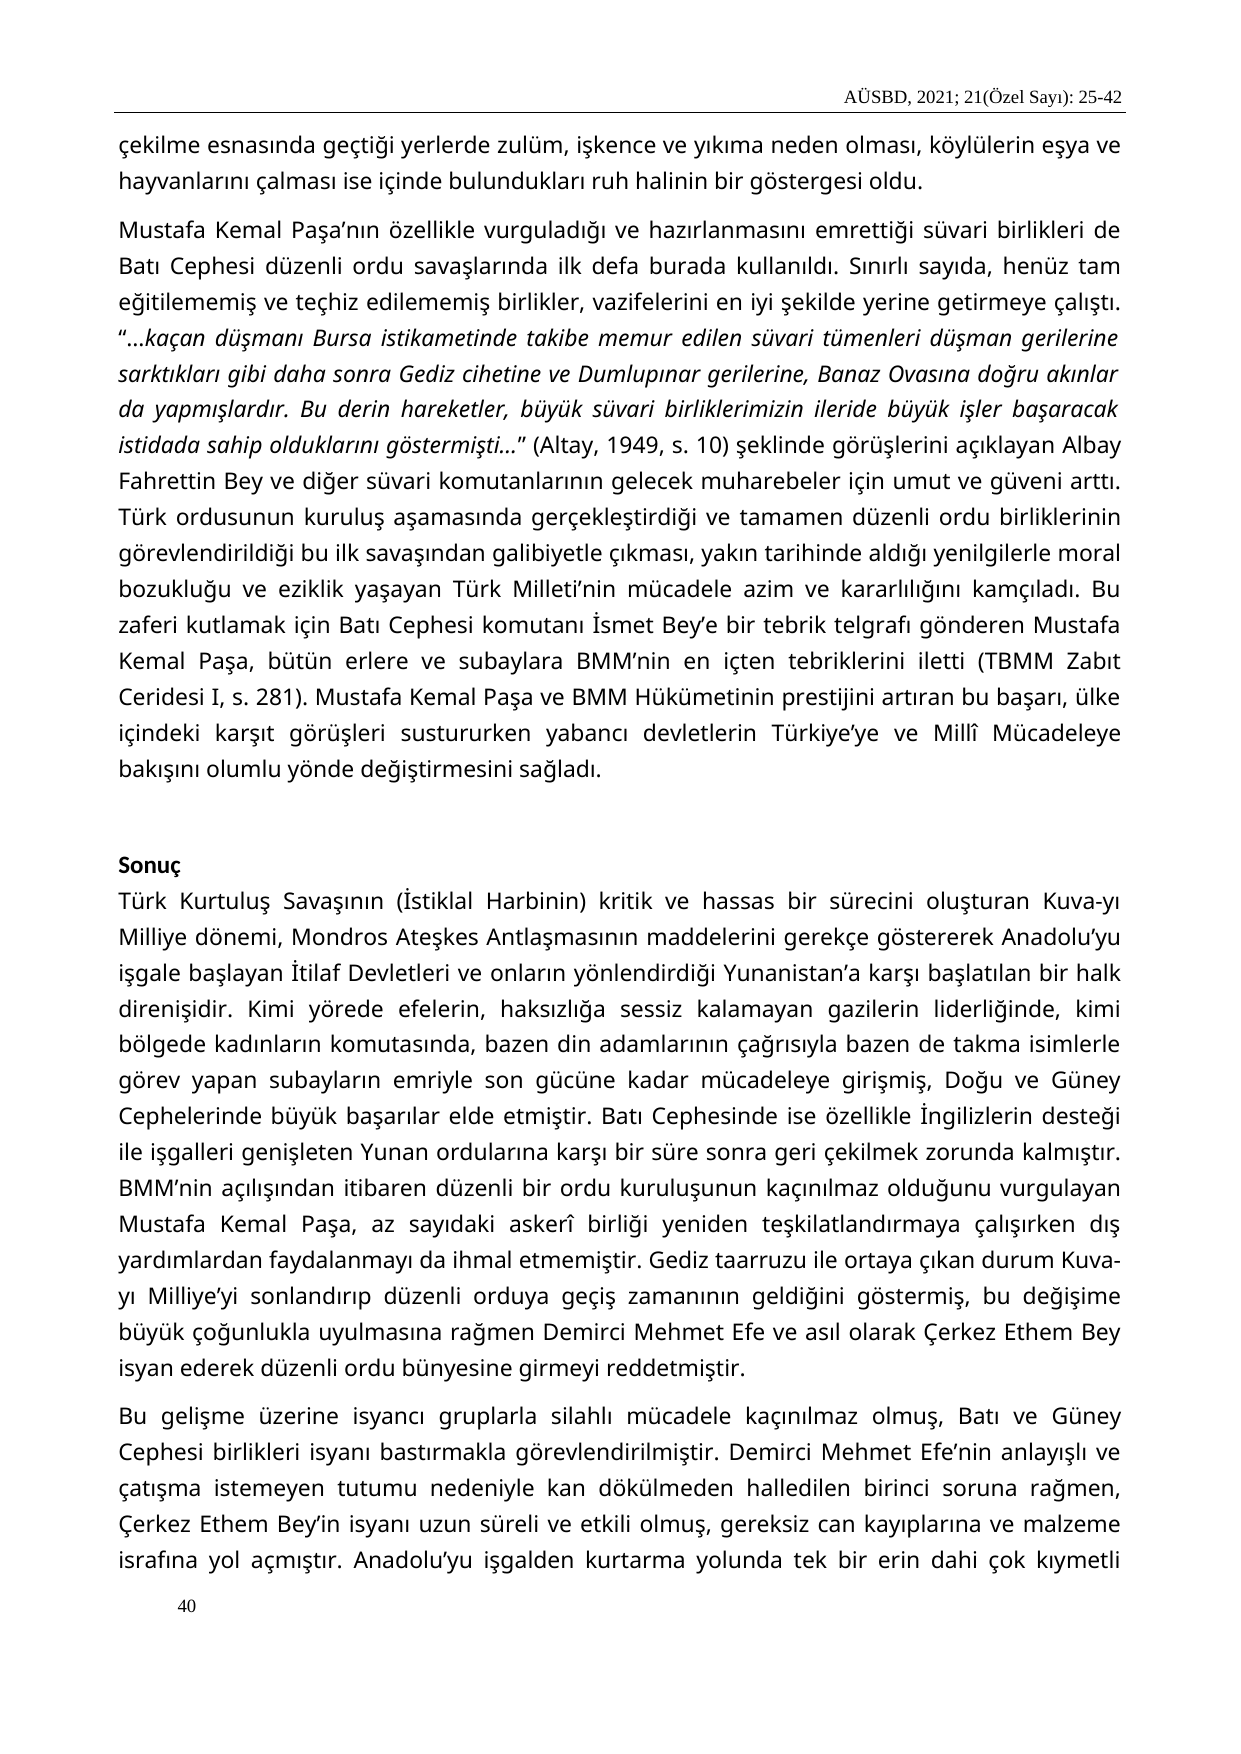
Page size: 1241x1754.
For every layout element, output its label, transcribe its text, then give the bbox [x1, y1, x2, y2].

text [118, 129, 1122, 197]
text Sonuç [118, 850, 1122, 880]
text Mustafa Kemal Paşa’nın özellikle vurguladığı ve hazırlanmasını emrettiği süvari birlikleri de Batı Cephesi düzenli ordu savaşlarında ilk defa burada kullanıldı. Sınırlı sayıda, henüz tam eğitilememiş ve teçhiz edilememiş birlikler, vazifelerini en iyi şekilde yerine getirmeye çalıştı. “…kaçan düşmanı Bursa istikametinde takibe memur edilen süvari tümenleri düşman gerilerine sarktıkları gibi daha sonra Gediz cihetine ve Dumlupınar gerilerine, Banaz Ovasına doğru akınlar da yapmışlardır. Bu derin hareketler, büyük süvari birliklerimizin ileride büyük işler başaracak istidada sahip olduklarını göstermişti…” (Altay, 1949, s. 10) şeklinde görüşlerini açıklayan Albay Fahrettin Bey ve diğer süvari komutanlarının gelecek muharebeler için umut ve güveni arttı. Türk ordusunun kuruluş aşamasında gerçekleştirdiği ve tamamen düzenli ordu birliklerinin görevlendirildiği bu ilk savaşından galibiyetle çıkması, yakın tarihinde aldığı yenilgilerle moral bozukluğu ve eziklik yaşayan Türk Milleti’nin mücadele azim ve kararlılığını kamçıladı. Bu zaferi kutlamak için Batı Cephesi komutanı İsmet Bey’e bir tebrik telgrafı gönderen Mustafa Kemal Paşa, bütün erlere ve subaylara BMM’nin en içten tebriklerini iletti (TBMM Zabıt Ceridesi I, s. 281). Mustafa Kemal Paşa ve BMM Hükümetinin prestijini artıran bu başarı, ülke içindeki karşıt görüşleri sustururken yabancı devletlerin Türkiye’ye ve Millî Mücadeleye bakışını olumlu yönde değiştirmesini sağladı. [118, 214, 1122, 784]
text Türk Kurtuluş Savaşının (İstiklal Harbinin) kritik ve hassas bir sürecini oluşturan Kuva-yı Milliye dönemi, Mondros Ateşkes Antlaşmasının maddelerini gerekçe göstererek Anadolu’yu işgale başlayan İtilaf Devletleri ve onların yönlendirdiği Yunanistan’a karşı başlatılan bir halk direnişidir. Kimi yörede efelerin, haksızlığa sessiz kalamayan gazilerin liderliğinde, kimi bölgede kadınların komutasında, bazen din adamlarının çağrısıyla bazen de takma isimlerle görev yapan subayların emriyle son gücüne kadar mücadeleye girişmiş, Doğu ve Güney Cephelerinde büyük başarılar elde etmiştir. Batı Cephesinde ise özellikle İngilizlerin desteği ile işgalleri genişleten Yunan ordularına karşı bir süre sonra geri çekilmek zorunda kalmıştır. BMM’nin açılışından itibaren düzenli bir ordu kuruluşunun kaçınılmaz olduğunu vurgulayan Mustafa Kemal Paşa, az sayıdaki askerî birliği yeniden teşkilatlandırmaya çalışırken dış yardımlardan faydalanmayı da ihmal etmemiştir. Gediz taarruzu ile ortaya çıkan durum Kuva-yı Milliye’yi sonlandırıp düzenli orduya geçiş zamanının geldiğini göstermiş, bu değişime büyük çoğunlukla uyulmasına rağmen Demirci Mehmet Efe ve asıl olarak Çerkez Ethem Bey isyan ederek düzenli ordu bünyesine girmeyi reddetmiştir. [118, 885, 1122, 1383]
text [118, 1400, 1122, 1575]
